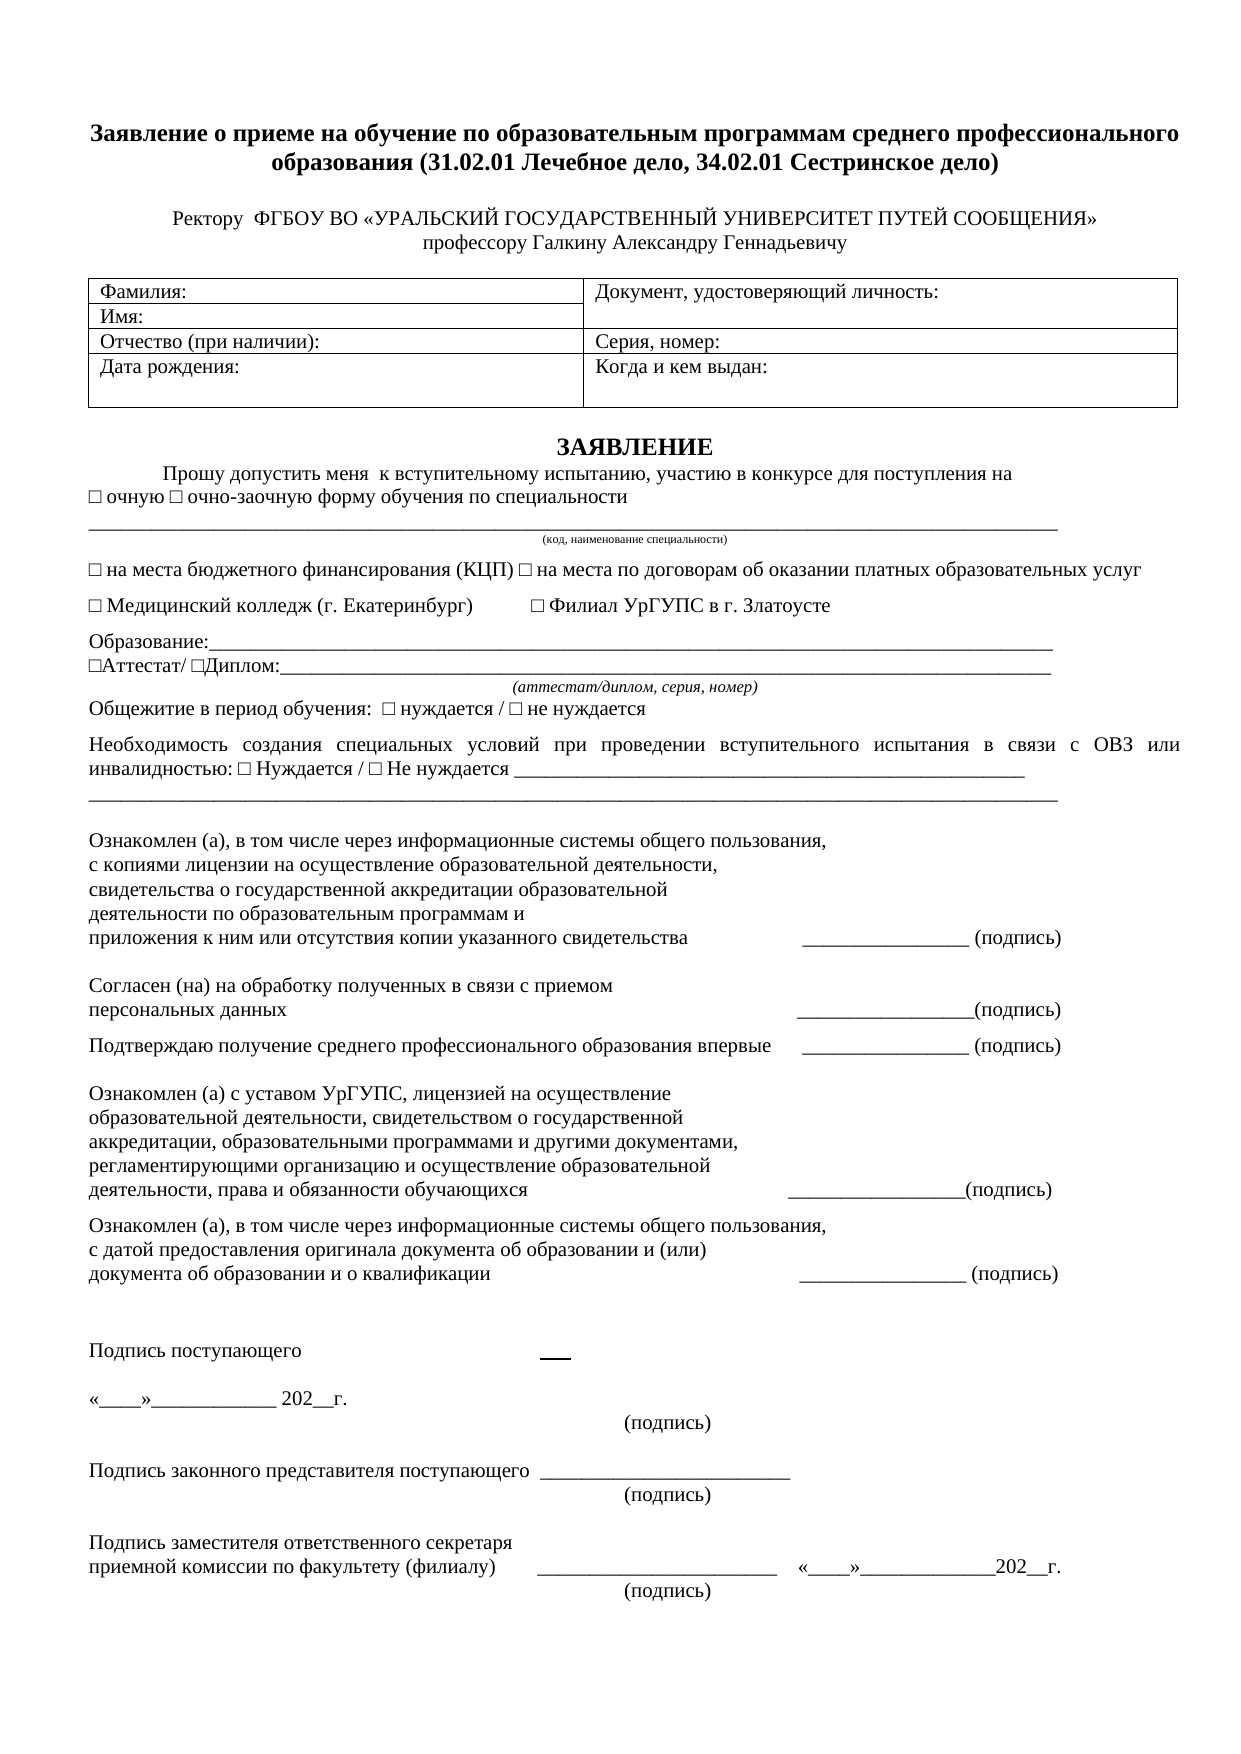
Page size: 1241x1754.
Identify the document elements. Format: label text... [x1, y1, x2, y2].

text профессору Галкину Александру Геннадьевичу [89, 230, 1181, 254]
table_header Документ, удостоверяющий личность: [584, 279, 1177, 328]
text приемной комиссии по факультету (филиалу) _______________________ «____»_____________202__г. [89, 1554, 1181, 1578]
text Подпись законного представителя поступающего ________________________ [89, 1458, 1181, 1482]
text □ очную □ очно-заочную форму обучения по специальности [89, 484, 1181, 508]
table_cell Когда и кем выдан: [584, 354, 1177, 407]
text свидетельства о государственной аккредитации образовательной [89, 876, 1181, 901]
text с датой предоставления оригинала документа об образовании и (или) [89, 1237, 1181, 1261]
text персональных данных _________________(подпись) [89, 997, 1181, 1021]
text Подтверждаю получение среднего профессионального образования впервые ________________ (подпись) [89, 1033, 1181, 1057]
table_cell Имя: [89, 304, 583, 328]
text деятельности по образовательным программам и [89, 901, 1181, 924]
text Ознакомлен (а), в том числе через информационные системы общего пользования, [89, 1213, 1181, 1237]
text □Аттестат/ □Диплом:__________________________________________________________________________ [89, 653, 1181, 677]
text (подпись) [482, 1578, 852, 1602]
text с копиями лицензии на осуществление образовательной деятельности, [89, 852, 1181, 876]
text Общежитие в период обучения: □ нуждается / □ не нуждается [89, 696, 1181, 720]
text Подпись заместителя ответственного секретаря [89, 1530, 1181, 1554]
text _____________________________________________________________________________________________ [89, 508, 1181, 533]
text □ на места бюджетного финансирования (КЦП) □ на места по договорам об оказании платных образовательных услуг [89, 557, 1181, 581]
text (аттестат/диплом, серия, номер) [89, 677, 1181, 696]
text ЗАЯВЛЕНИЕ [89, 432, 1181, 460]
text Необходимость создания специальных условий при проведении вступительного испытания в связи с ОВЗ или инвалидностью: □ Нуждается / □ Не нуждается _________________________________________________ [89, 732, 1181, 780]
text (код, наименование специальности) [89, 533, 1181, 557]
text образовательной деятельности, свидетельством о государственной [89, 1105, 1181, 1129]
text деятельности, права и обязанности обучающихся _________________(подпись) [89, 1177, 1181, 1201]
table_cell Серия, номер: [584, 329, 1177, 353]
text приложения к ним или отсутствия копии указанного свидетельства ________________ (подпись) [89, 924, 1181, 949]
text (подпись) [482, 1482, 852, 1506]
text Ректору ФГБОУ ВО «УРАЛЬСКИЙ ГОСУДАРСТВЕННЫЙ УНИВЕРСИТЕТ ПУТЕЙ СООБЩЕНИЯ» [89, 206, 1181, 230]
table_cell Отчество (при наличии): [89, 329, 583, 353]
text (подпись) [482, 1410, 852, 1434]
text регламентирующими организацию и осуществление образовательной [89, 1153, 1181, 1177]
text Согласен (на) на обработку полученных в связи с приемом [89, 973, 1181, 997]
text _____________________________________________________________________________________________ [89, 780, 1181, 804]
text □ Медицинский колледж (г. Екатеринбург) □ Филиал УрГУПС в г. Златоусте [89, 593, 1181, 617]
text аккредитации, образовательными программами и другими документами, [89, 1129, 1181, 1153]
text Ознакомлен (а) с уставом УрГУПС, лицензией на осуществление [89, 1081, 1181, 1105]
table_header Фамилия: [89, 279, 583, 303]
text Прошу допустить меня к вступительному испытанию, участию в конкурсе для поступления на [89, 460, 1181, 484]
text Заявление о приеме на обучение по образовательным программам среднего профессионального образования (31.02.01 Лечебное дело, 34.02.01 Сестринское дело) [89, 118, 1181, 176]
text Подпись поступающего «____»____________ 202__г. [89, 1337, 571, 1410]
text Образование:_________________________________________________________________________________ [89, 629, 1181, 653]
text Ознакомлен (а), в том числе через информационные системы общего пользования, [89, 828, 1181, 852]
text документа об образовании и о квалификации ________________ (подпись) [89, 1261, 1181, 1285]
table_cell Дата рождения: [89, 354, 583, 407]
